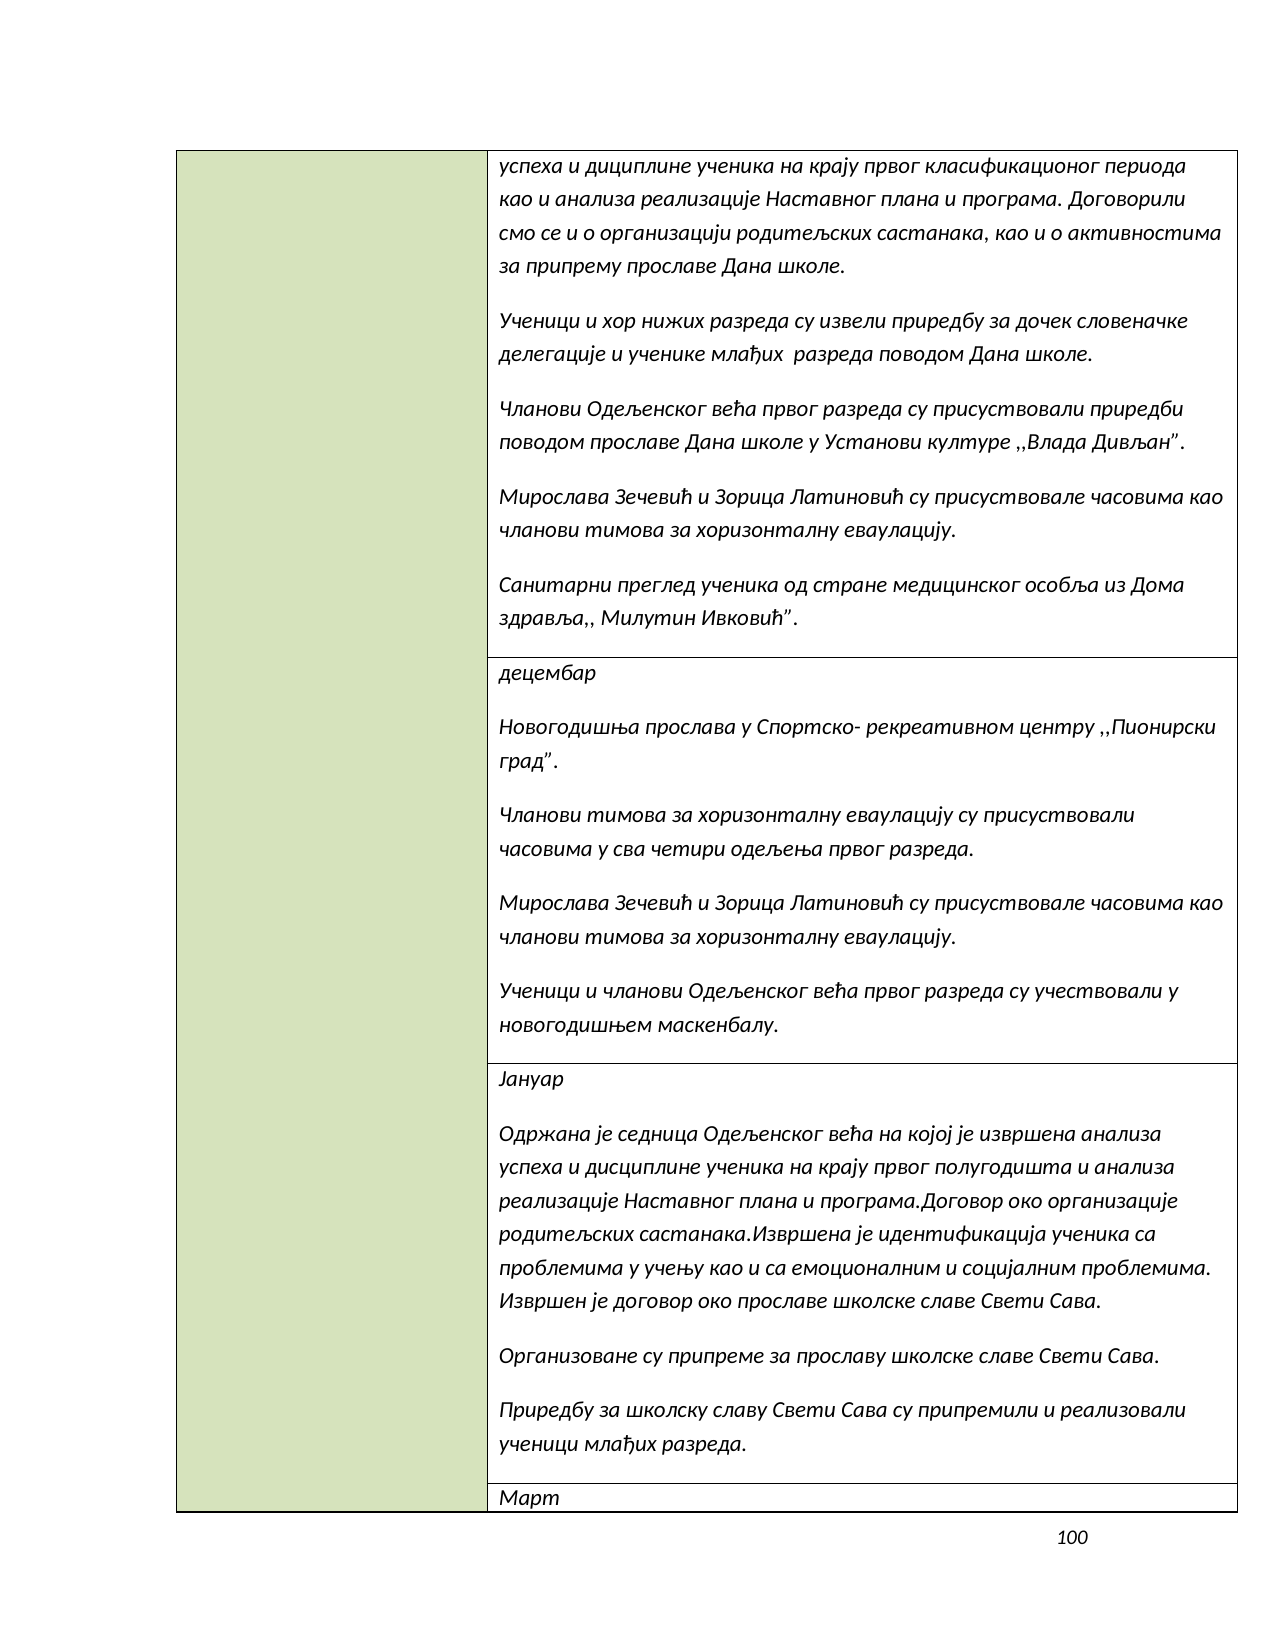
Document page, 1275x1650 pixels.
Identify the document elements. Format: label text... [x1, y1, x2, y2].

table_cell Јануар Одржана је седница Одељенског већа на којој је извршена анализа успеха и дисциплине ученика на крају првог полугодишта и анализа реализације Наставног плана и програма.Договор око организације родитељских састанака.Извршена је идентификација ученика са проблемима у учењу као и са емоционалним и социјалним проблемима. Извршен је договор око прославе школске славе Свети Сава. Организоване су припреме за прославу школске славе Свети Сава. Приредбу за школску славу Свети Сава су припремили и реализовали ученици млађих разреда. [488, 1064, 1237, 1482]
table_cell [488, 1484, 1237, 1511]
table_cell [488, 151, 1237, 657]
table_cell децембар Новогодишња прослава у Спортско- рекреативном центру ,,Пионирски град”. Чланови тимова за хоризонталну еваулацију су присуствовали часовима у сва четири одељења првог разреда. Мирослава Зечевић и Зорица Латиновић су присуствовале часовима као чланови тимова за хоризонталну еваулацију. Ученици и чланови Одељенског већа првог разреда су учествовали у новогодишњем маскенбалу. [488, 658, 1237, 1063]
